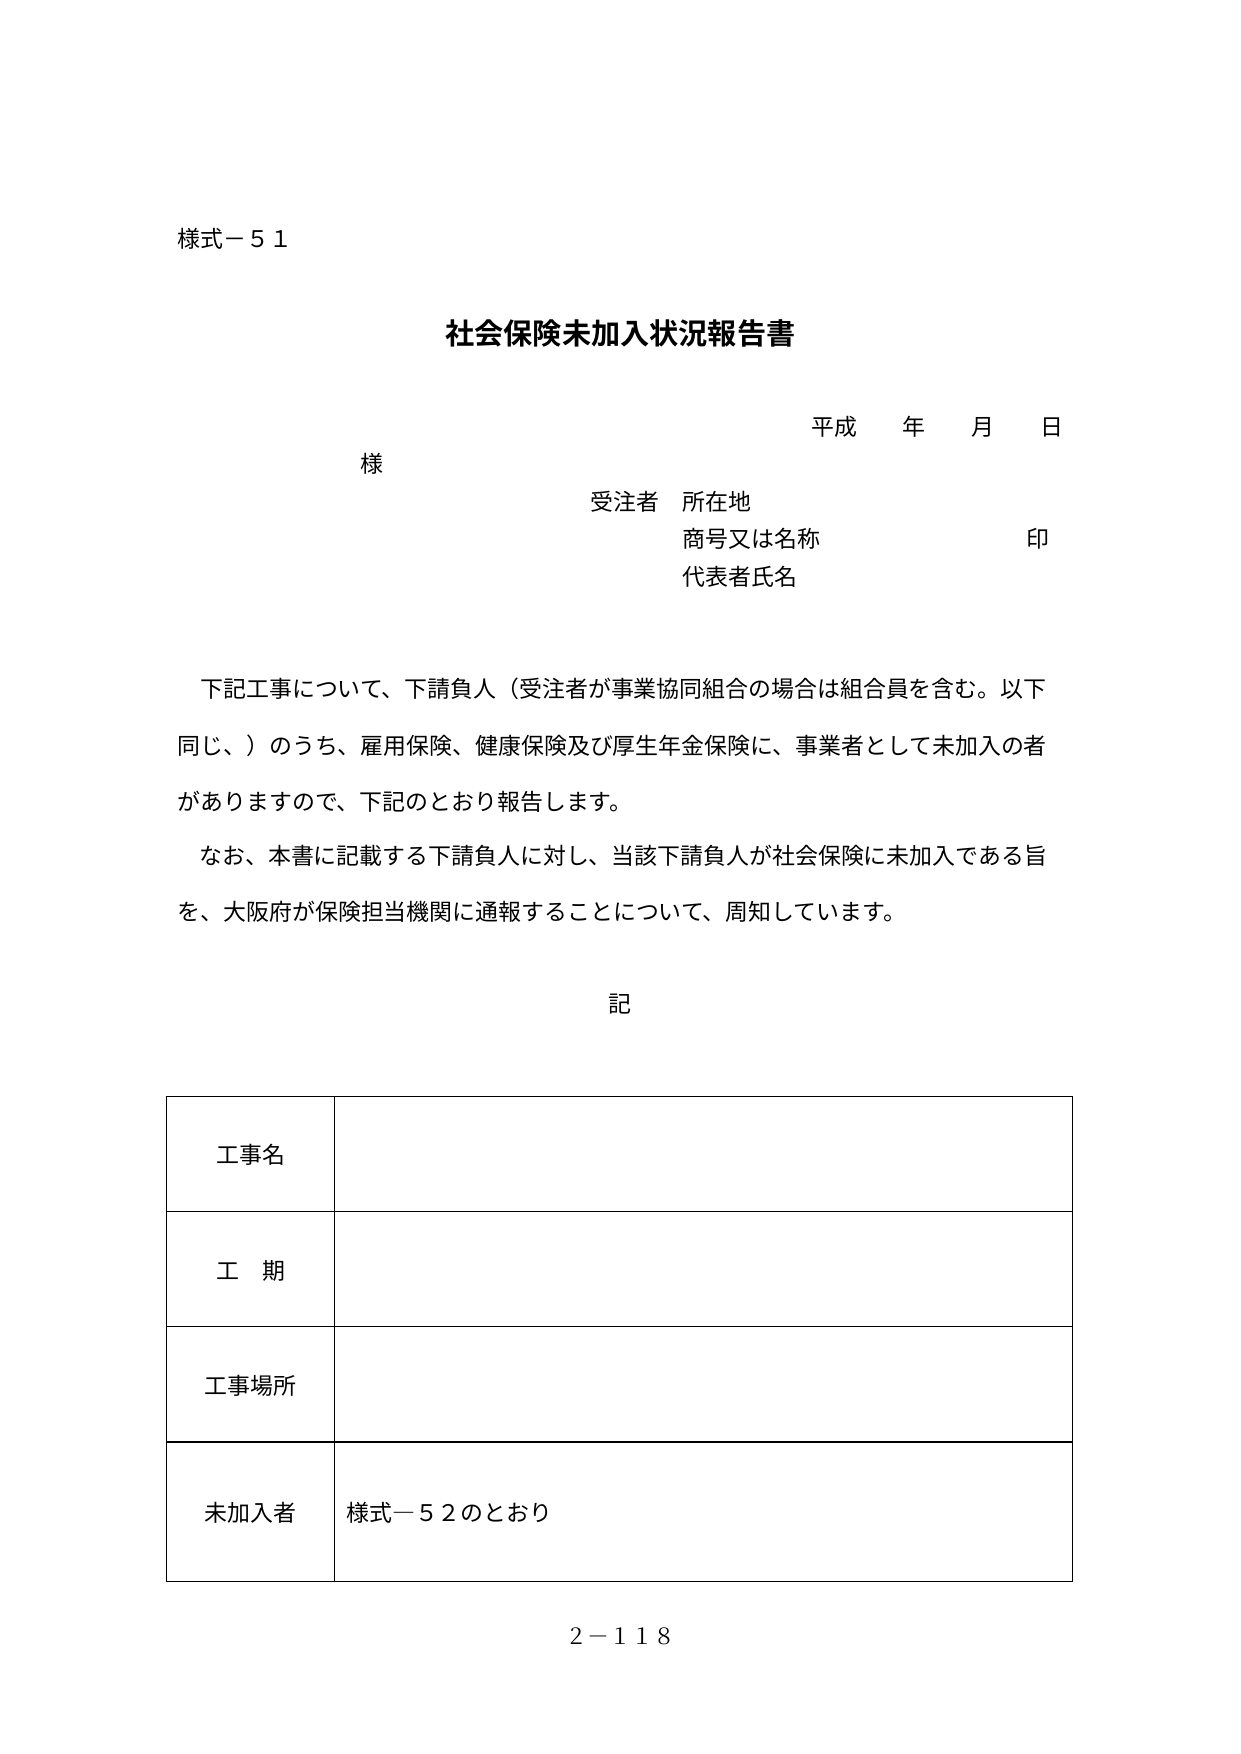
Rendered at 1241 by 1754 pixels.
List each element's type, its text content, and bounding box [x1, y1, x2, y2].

text 様 [177, 444, 1063, 482]
table_cell 工事場所 [167, 1327, 334, 1441]
table_header 工事名 [167, 1097, 334, 1211]
subtitle 記 [177, 983, 1063, 1021]
text 受注者 所在地 [591, 482, 1063, 519]
table_cell 様式―５２のとおり [335, 1443, 1072, 1581]
table_header [335, 1097, 1072, 1211]
text 社会保険未加入状況報告書 [177, 294, 1063, 369]
table_cell [335, 1327, 1072, 1441]
text 代表者氏名 [591, 557, 1063, 594]
text 下記工事について、下請負人（受注者が事業協同組合の場合は組合員を含む。以下同じ、）のうち、雇用保険、健康保険及び厚生年金保険に、事業者として未加入の者がありますので、下記のとおり報告します。 [177, 669, 1063, 819]
table_cell [335, 1212, 1072, 1326]
text 平成 年 月 日 [177, 407, 1063, 444]
table_cell 未加入者 [167, 1443, 334, 1581]
text 様式－５１ [177, 219, 1063, 257]
text なお、本書に記載する下請負人に対し、当該下請負人が社会保険に未加入である旨を、大阪府が保険担当機関に通報することについて、周知しています。 [177, 836, 1048, 929]
table_cell 工 期 [167, 1212, 334, 1326]
text 商号又は名称 印 [591, 519, 1063, 557]
